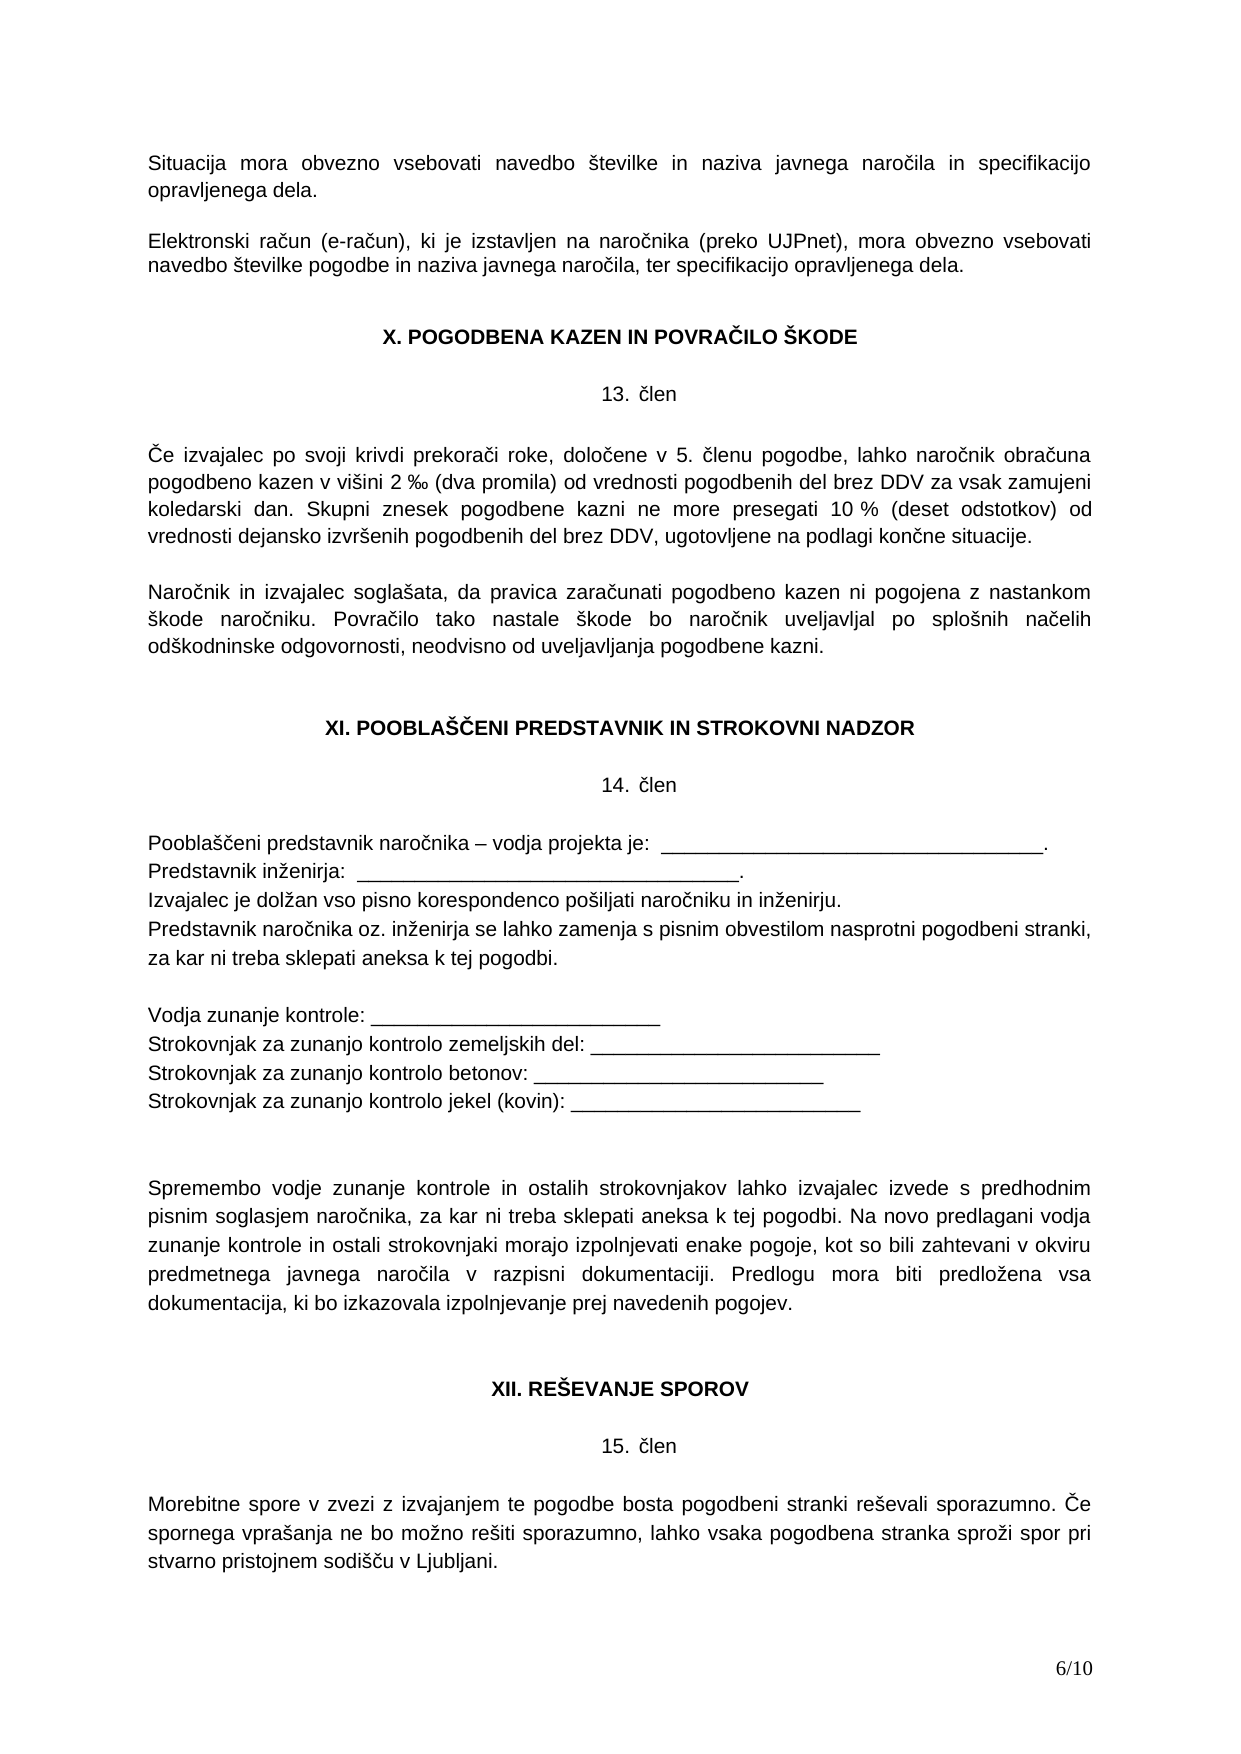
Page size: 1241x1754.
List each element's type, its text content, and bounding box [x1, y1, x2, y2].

list člen [185, 382, 1092, 406]
text Situacija mora obvezno vsebovati navedbo številke in naziva javnega naročila in specifikacijo opravljenega dela. [148, 148, 1092, 202]
text Morebitne spore v zvezi z izvajanjem te pogodbe bosta pogodbeni stranki reševali sporazumno. Če spornega vprašanja ne bo možno rešiti sporazumno, lahko vsaka pogodbena stranka sproži spor pri stvarno pristojnem sodišču v Ljubljani. [148, 1492, 1092, 1573]
text Strokovnjak za zunanjo kontrolo zemeljskih del: _________________________ [148, 1032, 1092, 1056]
list XI. POOBLAŠČENI PREDSTAVNIK IN STROKOVNI NADZOR [148, 716, 1092, 739]
list X. POGODBENA KAZEN IN POVRAČILO ŠKODE [148, 325, 1092, 349]
text Izvajalec je dolžan vso pisno korespondenco pošiljati naročniku in inženirju. [148, 888, 1092, 912]
list člen [185, 1434, 1092, 1458]
text Strokovnjak za zunanjo kontrolo betonov: _________________________ [148, 1061, 1092, 1084]
text Strokovnjak za zunanjo kontrolo jekel (kovin): _________________________ [148, 1089, 1092, 1113]
list XII. REŠEVANJE SPOROV [148, 1377, 1092, 1401]
text Naročnik in izvajalec soglašata, da pravica zaračunati pogodbeno kazen ni pogojena z nastankom škode naročniku. Povračilo tako nastale škode bo naročnik uveljavljal po splošnih načelih odškodninske odgovornosti, neodvisno od uveljavljanja pogodbene kazni. [148, 577, 1092, 658]
text Predstavnik naročnika oz. inženirja se lahko zamenja s pisnim obvestilom nasprotni pogodbeni stranki, za kar ni treba sklepati aneksa k tej pogodbi. [148, 917, 1092, 969]
text Elektronski račun (e-račun), ki je izstavljen na naročnika (preko UJPnet), mora obvezno vsebovati navedbo številke pogodbe in naziva javnega naročila, ter specifikacijo opravljenega dela. [148, 229, 1092, 277]
list člen [185, 773, 1092, 797]
text Spremembo vodje zunanje kontrole in ostalih strokovnjakov lahko izvajalec izvede s predhodnim pisnim soglasjem naročnika, za kar ni treba sklepati aneksa k tej pogodbi. Na novo predlagani vodja zunanje kontrole in ostali strokovnjaki morajo izpolnjevati enake pogoje, kot so bili zahtevani v okviru predmetnega javnega naročila v razpisni dokumentaciji. Predlogu mora biti predložena vsa dokumentacija, ki bo izkazovala izpolnjevanje prej navedenih pogojev. [148, 1176, 1092, 1314]
text Pooblaščeni predstavnik naročnika – vodja projekta je: _________________________________. [148, 831, 1092, 854]
text Vodja zunanje kontrole: _________________________ [148, 1003, 1092, 1027]
text Če izvajalec po svoji krivdi prekorači roke, določene v 5. členu pogodbe, lahko naročnik obračuna pogodbeno kazen v višini 2 ‰ (dva promila) od vrednosti pogodbenih del brez DDV za vsak zamujeni koledarski dan. Skupni znesek pogodbene kazni ne more presegati 10 % (deset odstotkov) od vrednosti dejansko izvršenih pogodbenih del brez DDV, ugotovljene na podlagi končne situacije. [148, 440, 1092, 548]
text Predstavnik inženirja: _________________________________. [148, 859, 1092, 883]
